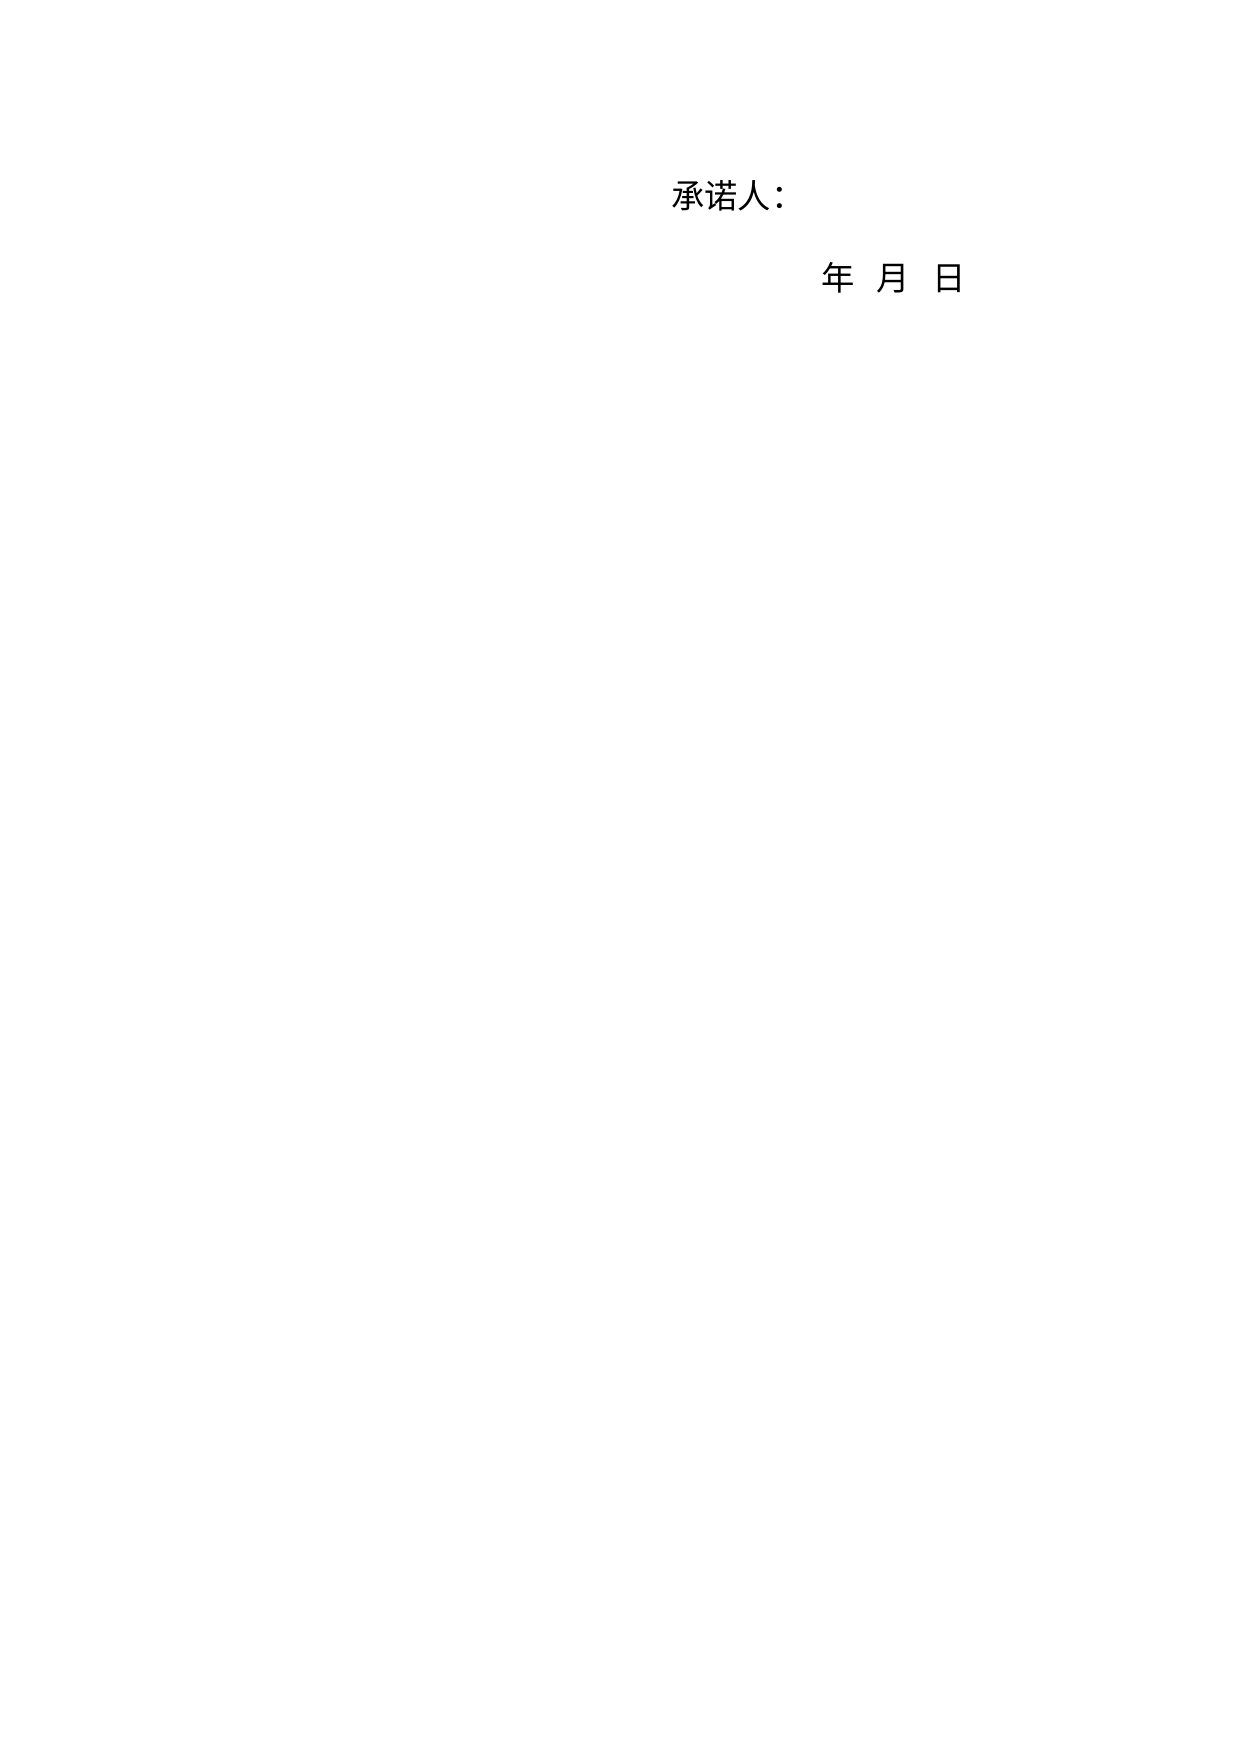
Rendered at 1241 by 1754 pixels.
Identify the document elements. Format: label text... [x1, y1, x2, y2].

text 承诺人： [187, 162, 1053, 227]
text 年 月 日 [187, 243, 1053, 308]
